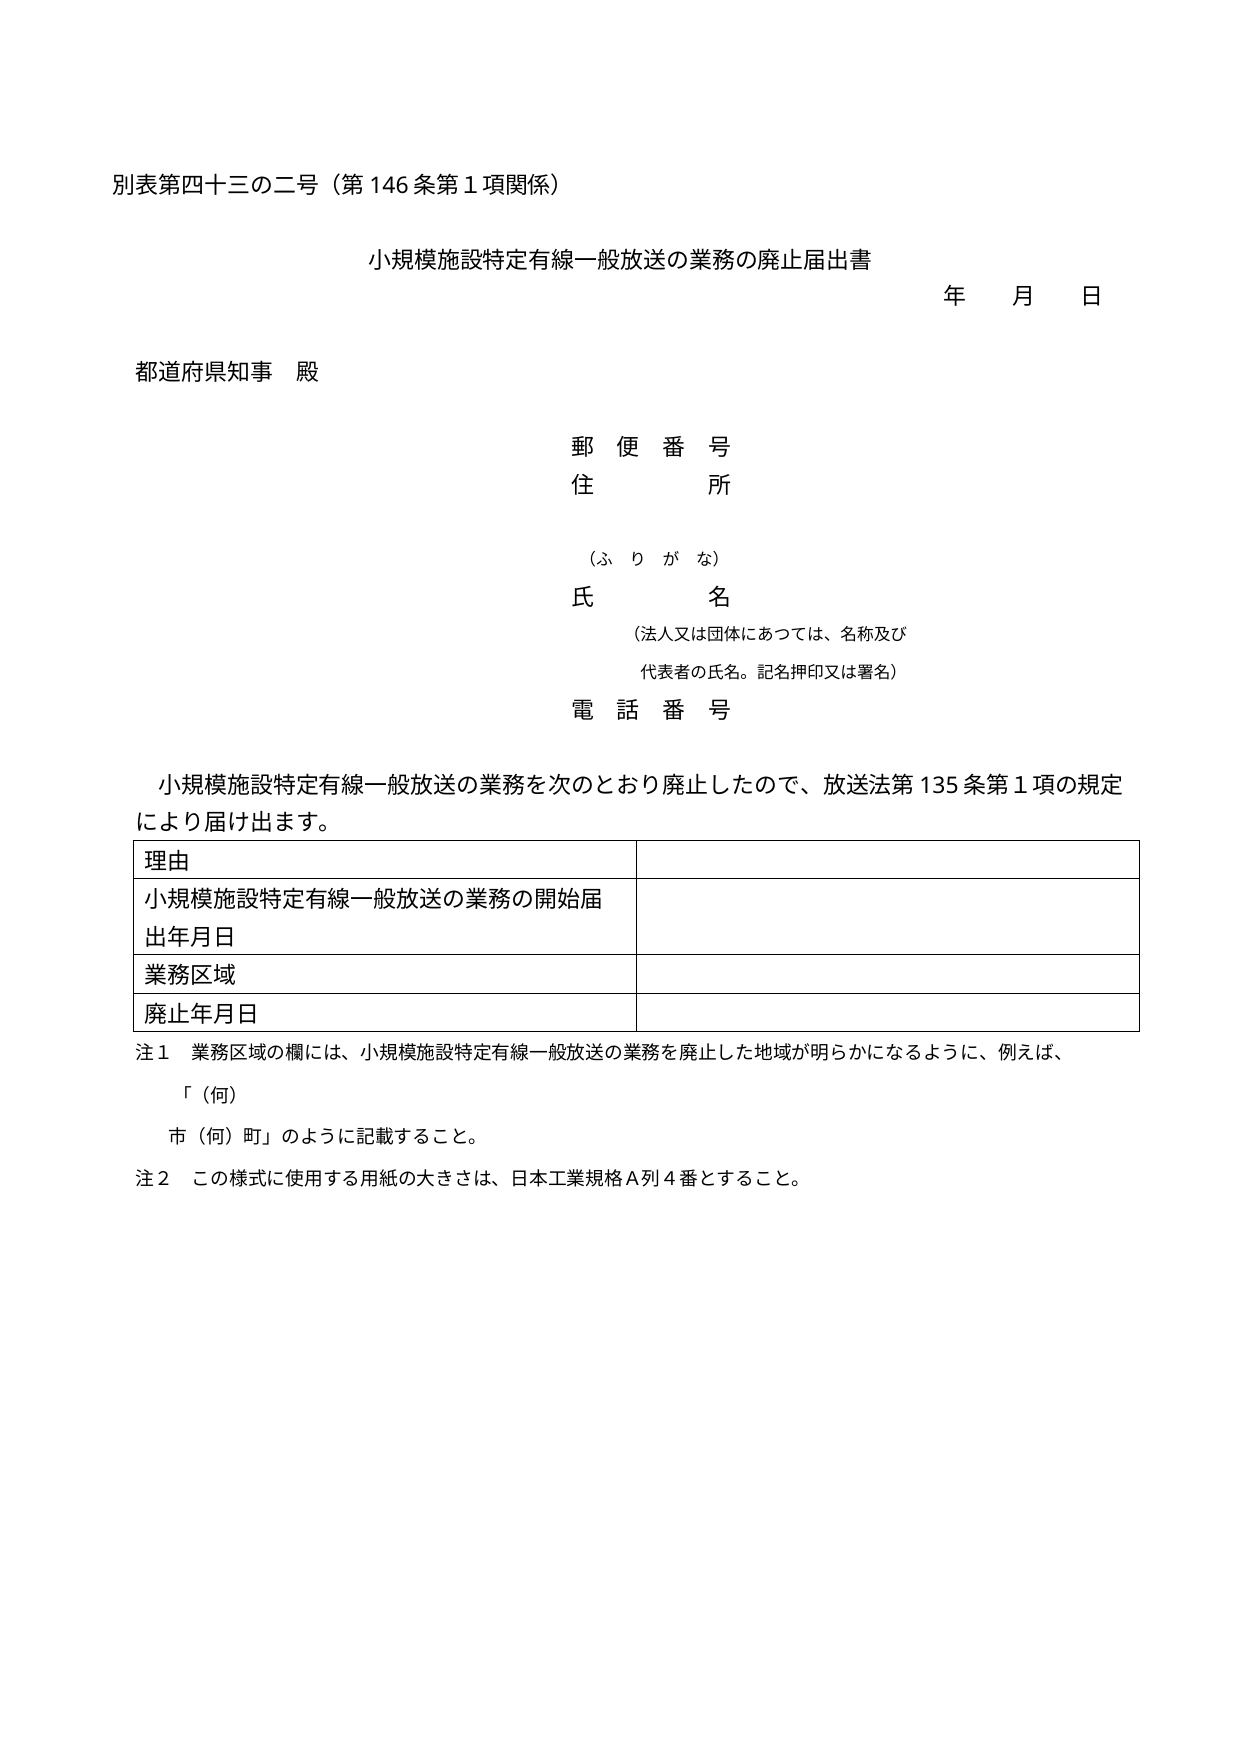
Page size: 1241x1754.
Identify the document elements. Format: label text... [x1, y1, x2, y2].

text 電 話 番 号 [571, 689, 1128, 727]
text 郵 便 番 号 [112, 427, 1128, 464]
text （ふ り が な） [112, 539, 1128, 577]
table_cell 業務区域 [134, 955, 636, 993]
text （法人又は団体にあつては、名称及び [623, 614, 1128, 652]
text 氏 名 [571, 577, 1128, 614]
table_cell [637, 955, 1139, 993]
table_header [637, 841, 1139, 878]
text により届け出ます。 [112, 802, 1128, 839]
table_cell 小規模施設特定有線一般放送の業務の開始届出年月日 [134, 879, 636, 954]
table_cell [637, 879, 1139, 954]
table_header 理由 [134, 841, 636, 878]
text 市（何）町」のように記載すること。 [112, 1117, 1128, 1154]
table_cell [637, 994, 1139, 1031]
text 都道府県知事 殿 [112, 352, 1128, 389]
text 別表第四十三の二号（第146条第１項関係） [112, 164, 1128, 202]
text 小規模施設特定有線一般放送の業務を次のとおり廃止したので、放送法第135条第１項の規定 [112, 764, 1128, 802]
text 年 月 日 [112, 277, 1103, 314]
text 注２ この様式に使用する用紙の大きさは、日本工業規格Ａ列４番とすること。 [135, 1158, 1128, 1196]
text 住 所 [571, 464, 1128, 502]
table_cell 廃止年月日 [134, 994, 636, 1031]
text 小規模施設特定有線一般放送の業務の廃止届出書 [112, 239, 1128, 277]
text 代表者の氏名。記名押印又は署名） [623, 652, 1128, 689]
text 注１ 業務区域の欄には、小規模施設特定有線一般放送の業務を廃止した地域が明らかになるように、例えば、「（何） [135, 1032, 1128, 1113]
